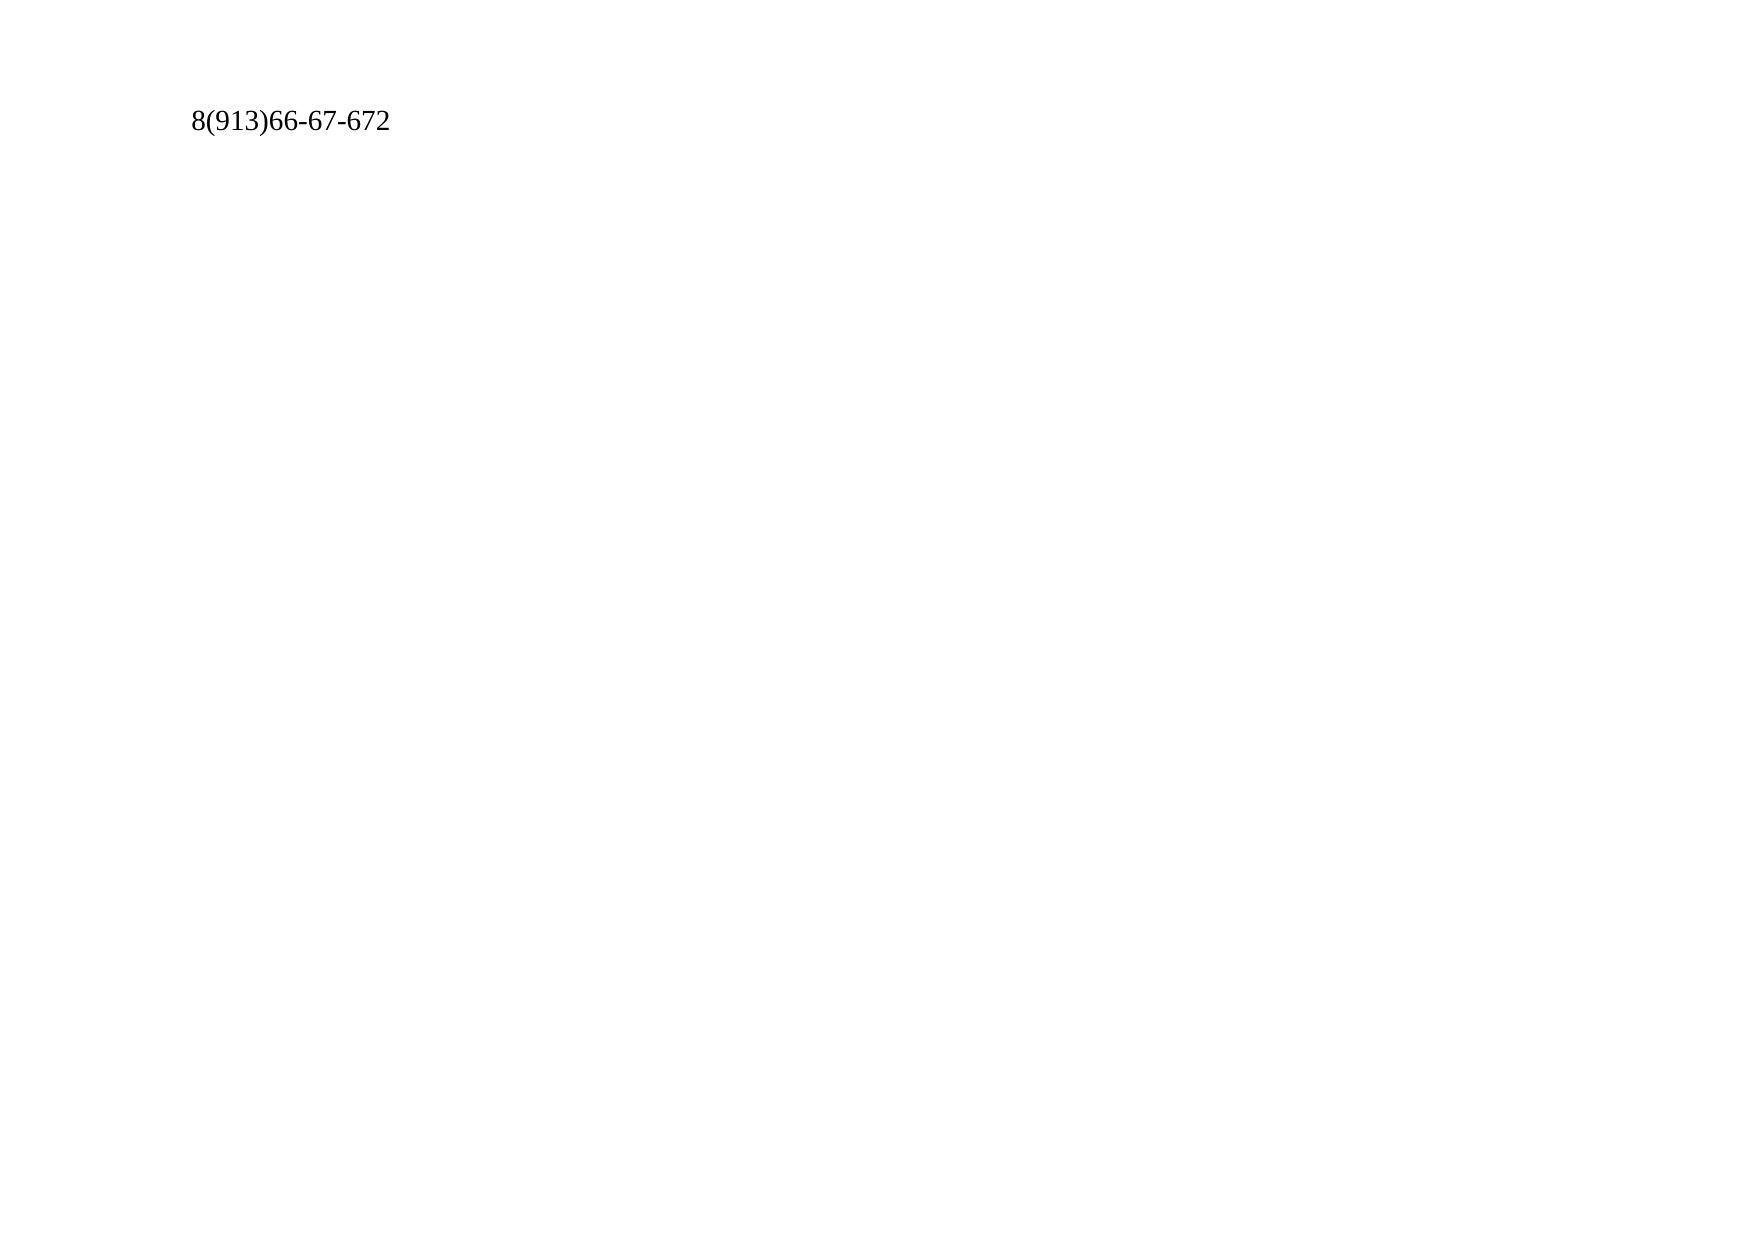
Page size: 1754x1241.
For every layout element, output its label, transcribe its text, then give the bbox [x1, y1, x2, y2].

text 8(913)66-67-672 [118, 103, 1660, 137]
